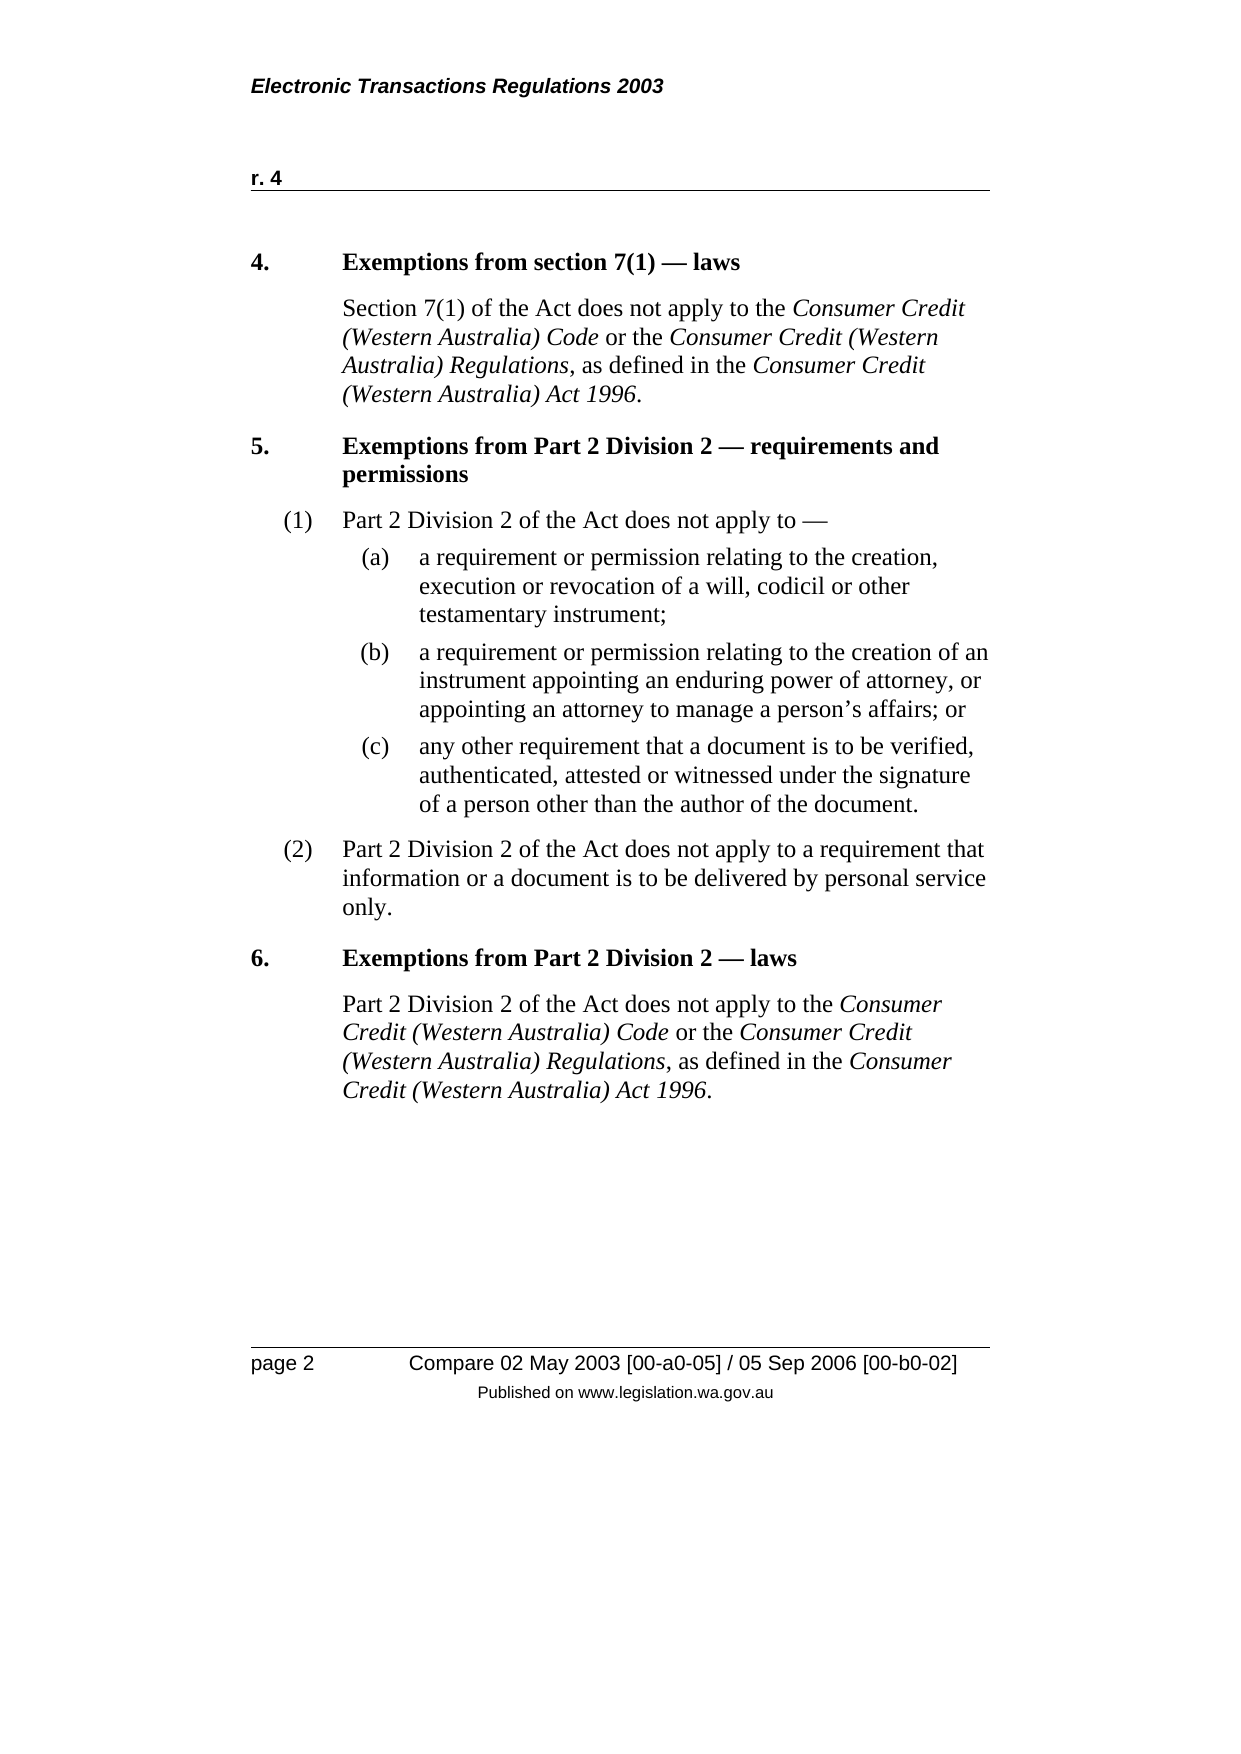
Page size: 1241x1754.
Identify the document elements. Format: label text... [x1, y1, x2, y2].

text (1) Part 2 Division 2 of the Act does not apply to — [251, 505, 990, 534]
text Part 2 Division 2 of the Act does not apply to the Consumer Credit (Western Australia) Code or the Consumer Credit (Western Australia) Regulations, as defined in the Consumer Credit (Western Australia) Act 1996. [251, 989, 990, 1104]
text (c) any other requirement that a document is to be verified, authenticated, attested or witnessed under the signature of a person other than the author of the document. [251, 731, 990, 817]
subtitle 6. Exemptions from Part 2 Division 2 — laws [251, 943, 990, 972]
text Section 7(1) of the Act does not apply to the Consumer Credit (Western Australia) Code or the Consumer Credit (Western Australia) Regulations, as defined in the Consumer Credit (Western Australia) Act 1996. [251, 293, 990, 408]
text (b) a requirement or permission relating to the creation of an instrument appointing an enduring power of attorney, or appointing an attorney to manage a person’s affairs; or [251, 637, 990, 723]
text (a) a requirement or permission relating to the creation, execution or revocation of a will, codicil or other testamentary instrument; [251, 542, 990, 628]
subtitle 5. Exemptions from Part 2 Division 2 — requirements and permissions [251, 431, 990, 488]
text (2) Part 2 Division 2 of the Act does not apply to a requirement that information or a document is to be delivered by personal service only. [251, 834, 990, 920]
subtitle 4. Exemptions from section 7(1) — laws [251, 247, 990, 276]
